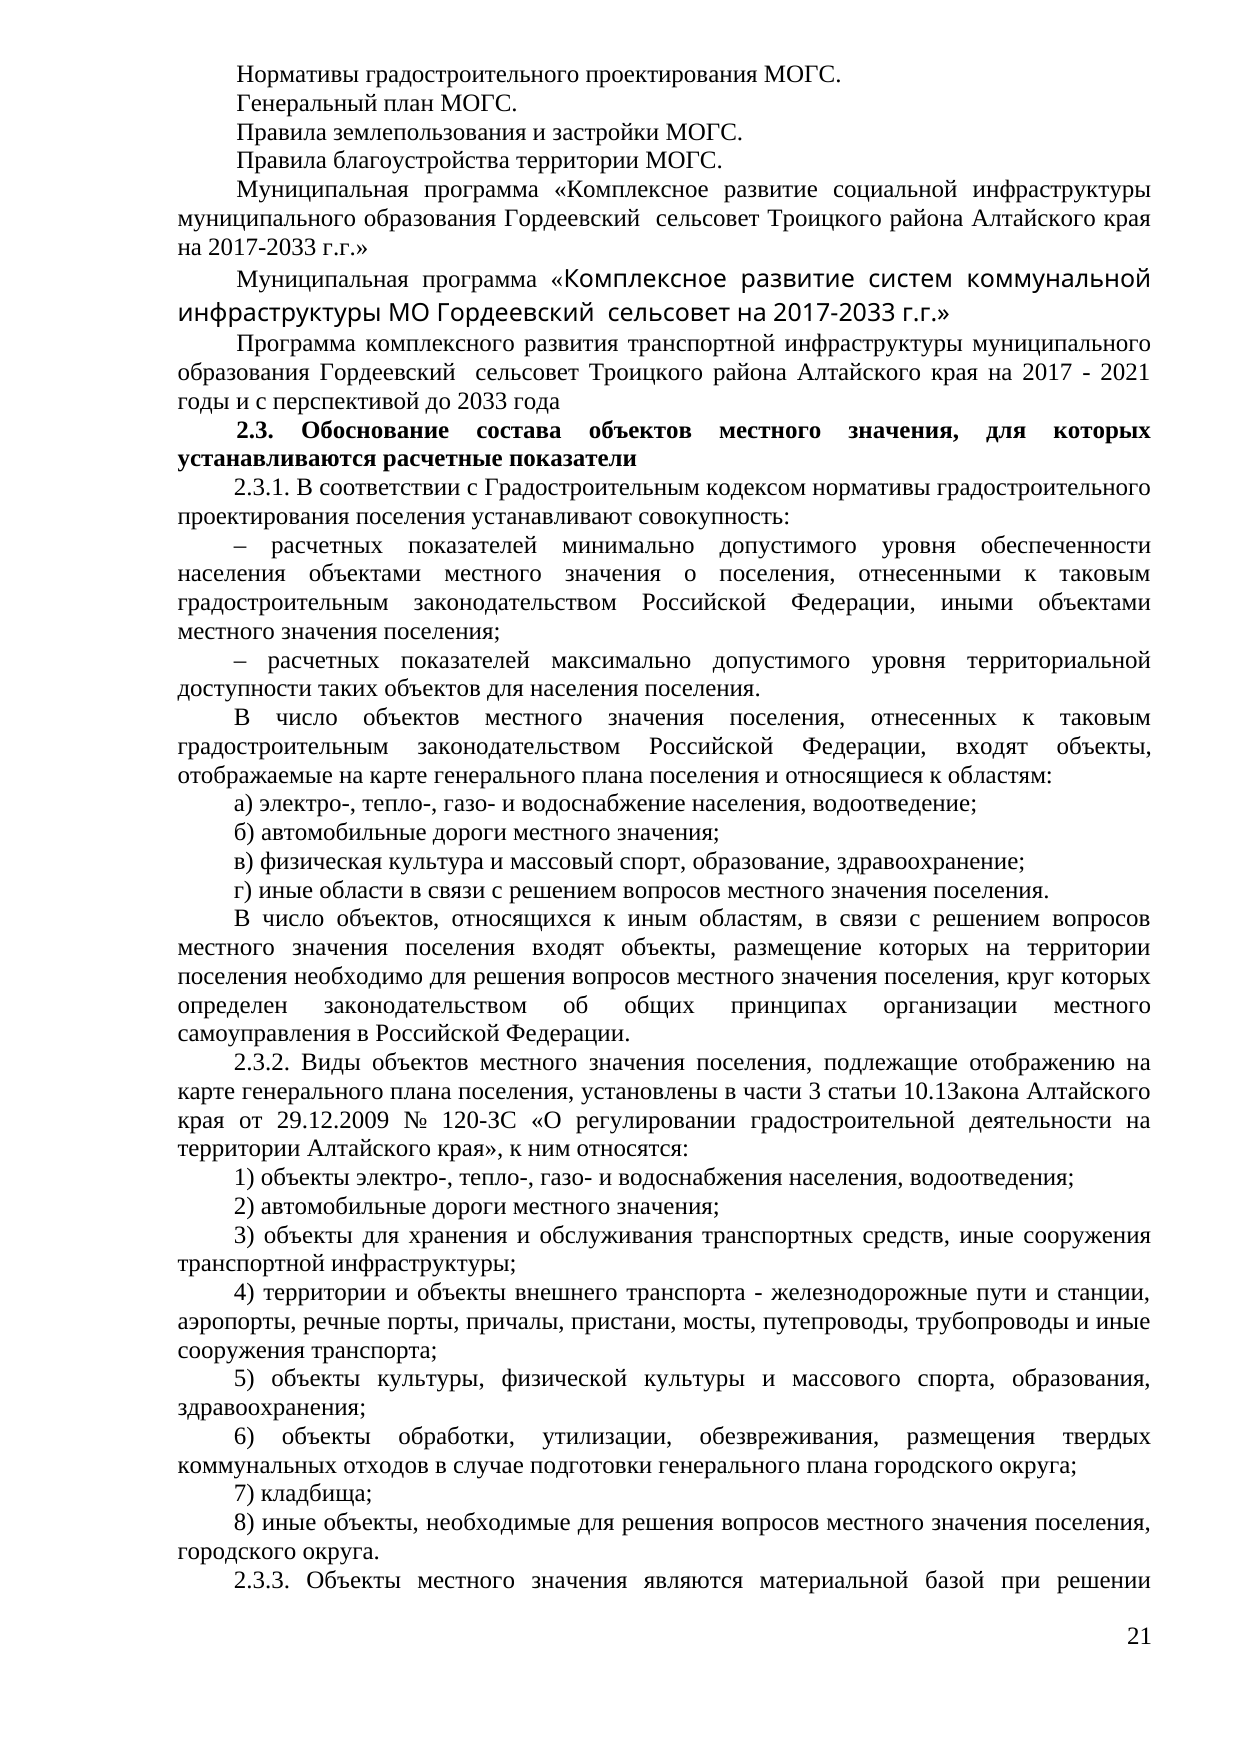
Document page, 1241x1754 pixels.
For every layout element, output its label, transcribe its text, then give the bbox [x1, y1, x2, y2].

text В число объектов, относящихся к иным областям, в связи с решением вопросов местного значения поселения входят объекты, размещение которых на территории поселения необходимо для решения вопросов местного значения поселения, круг которых определен законодательством об общих принципах организации местного самоуправления в Российской Федерации. [177, 903, 1152, 1047]
text Правила землепользования и застройки МОГС. [177, 117, 1152, 145]
text 1) объекты электро-, тепло-, газо- и водоснабжения населения, водоотведения; [177, 1162, 1152, 1191]
text 7) кладбища; [177, 1478, 1152, 1507]
text Правила благоустройства территории МОГС. [177, 145, 1152, 174]
text В число объектов местного значения поселения, отнесенных к таковым градостроительным законодательством Российской Федерации, входят объекты, отображаемые на карте генерального плана поселения и относящиеся к областям: [177, 702, 1152, 788]
text – расчетных показателей максимально допустимого уровня территориальной доступности таких объектов для населения поселения. [177, 645, 1152, 702]
text а) электро-, тепло-, газо- и водоснабжение населения, водоотведение; [177, 788, 1152, 817]
text в) физическая культура и массовый спорт, образование, здравоохранение; [177, 846, 1152, 875]
text 3) объекты для хранения и обслуживания транспортных средств, иные сооружения транспортной инфраструктуры; [177, 1220, 1152, 1277]
text 6) объекты обработки, утилизации, обезвреживания, размещения твердых коммунальных отходов в случае подготовки генерального плана городского округа; [177, 1421, 1152, 1478]
text 2.3.1. В соответствии с Градостроительным кодексом нормативы градостроительного проектирования поселения устанавливают совокупность: [177, 472, 1152, 530]
text 8) иные объекты, необходимые для решения вопросов местного значения поселения, городского округа. [177, 1507, 1152, 1565]
text Генеральный план МОГС. [177, 88, 1152, 117]
text 4) территории и объекты внешнего транспорта - железнодорожные пути и станции, аэропорты, речные порты, причалы, пристани, мосты, путепроводы, трубопроводы и иные сооружения транспорта; [177, 1277, 1152, 1363]
text 5) объекты культуры, физической культуры и массового спорта, образования, здравоохранения; [177, 1363, 1152, 1421]
text – расчетных показателей минимально допустимого уровня обеспеченности населения объектами местного значения о поселения, отнесенными к таковым градостроительным законодательством Российской Федерации, иными объектами местного значения поселения; [177, 530, 1152, 645]
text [177, 1565, 1152, 1593]
text Программа комплексного развития транспортной инфраструктуры муниципального образования Гордеевский сельсовет Троицкого района Алтайского края на 2017 - 2021 годы и с перспективой до 2033 года [177, 328, 1152, 415]
text г) иные области в связи с решением вопросов местного значения поселения. [177, 875, 1152, 903]
text Нормативы градостроительного проектирования МОГС. [177, 59, 1152, 88]
text Муниципальная программа «Комплексное развитие социальной инфраструктуры муниципального образования Гордеевский сельсовет Троицкого района Алтайского края на 2017-2033 г.г.» [177, 174, 1152, 260]
text б) автомобильные дороги местного значения; [177, 817, 1152, 846]
text 2) автомобильные дороги местного значения; [177, 1191, 1152, 1220]
text Муниципальная программа «Комплексное развитие систем коммунальной инфраструктуры МО Гордеевский сельсовет на 2017-2033 г.г.» [177, 260, 1152, 328]
text 2.3.2. Виды объектов местного значения поселения, подлежащие отображению на карте генерального плана поселения, установлены в части 3 статьи 10.1Закона Алтайского края от 29.12.2009 № 120-ЗС «О регулировании градостроительной деятельности на территории Алтайского края», к ним относятся: [177, 1047, 1152, 1162]
text 2.3. Обоснование состава объектов местного значения, для которых устанавливаются расчетные показатели [177, 415, 1152, 472]
